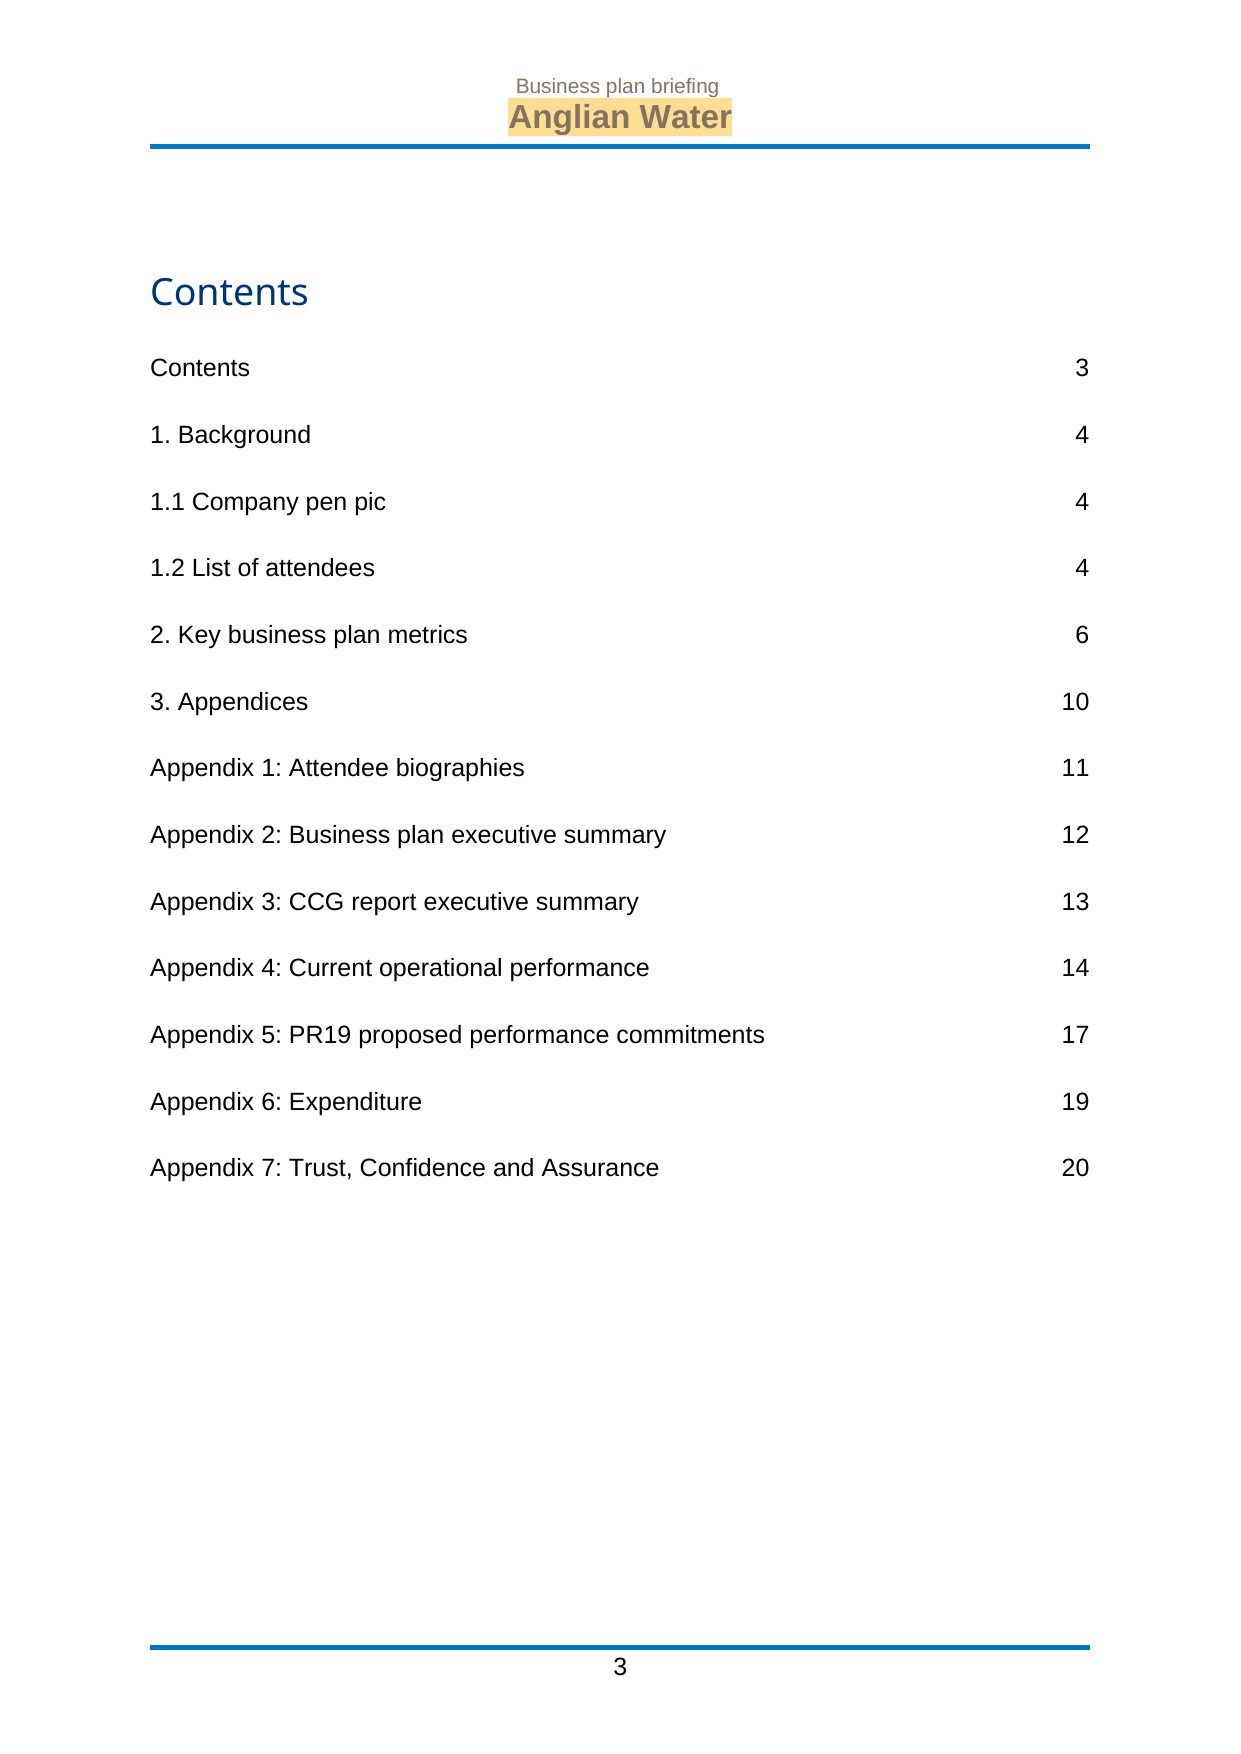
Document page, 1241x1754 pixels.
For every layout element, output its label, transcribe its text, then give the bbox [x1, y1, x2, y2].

text Appendix 2: Business plan executive summary 12 [150, 817, 1090, 850]
subtitle Contents [150, 266, 1090, 317]
text Contents 3 [150, 350, 1090, 383]
text 2. Key business plan metrics 6 [150, 617, 1090, 650]
text 1. Background 4 [150, 417, 1090, 450]
text Appendix 4: Current operational performance 14 [150, 950, 1090, 983]
text 1.1 Company pen pic 4 [150, 483, 1090, 517]
text Appendix 5: PR19 proposed performance commitments 17 [150, 1017, 1090, 1050]
text 1.2 List of attendees 4 [150, 550, 1090, 583]
text Appendix 3: CCG report executive summary 13 [150, 883, 1090, 917]
text 3. Appendices 10 [150, 683, 1090, 717]
text Appendix 1: Attendee biographies 11 [150, 750, 1090, 783]
text Appendix 7: Trust, Confidence and Assurance 20 [150, 1150, 1090, 1183]
text Appendix 6: Expenditure 19 [150, 1083, 1090, 1117]
